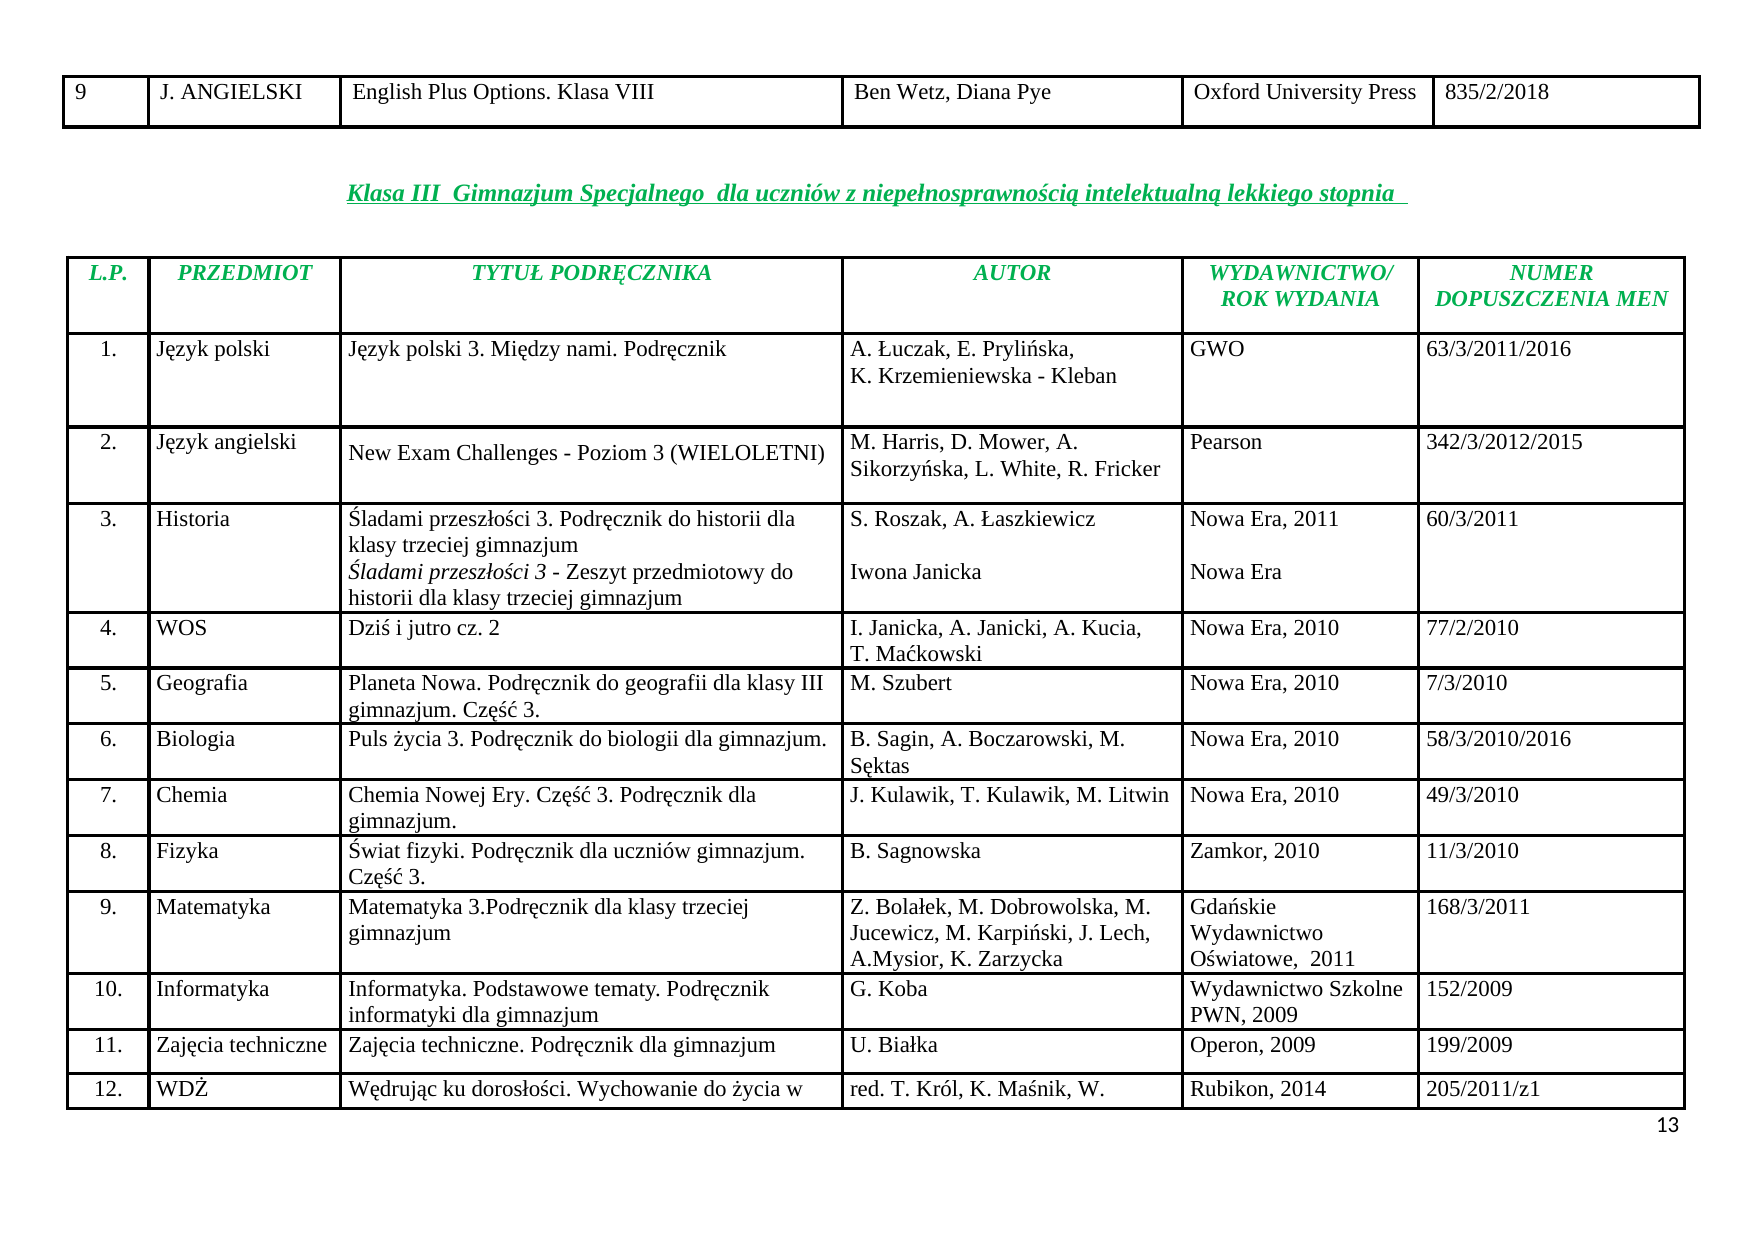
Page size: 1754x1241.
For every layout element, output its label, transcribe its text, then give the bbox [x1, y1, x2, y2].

table_cell Nowa Era, 2010 [1184, 670, 1417, 722]
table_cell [342, 1075, 841, 1107]
table_cell Język polski 3. Między nami. Podręcznik [342, 335, 841, 425]
text Klasa III Gimnazjum Specjalnego dla uczniów z niepełnosprawnością intelektualną lekkiego stopnia [75, 178, 1679, 235]
table_cell 9. [69, 893, 147, 972]
table_cell 1. [69, 335, 147, 425]
table_cell 77/2/2010 [1420, 614, 1683, 666]
table_cell WDŻ [151, 1075, 339, 1107]
table_cell Oxford University Press [1184, 78, 1432, 125]
table_cell A. Łuczak, E. Prylińska, K. Krzemieniewska - Kleban [844, 335, 1181, 425]
table_cell Świat fizyki. Podręcznik dla uczniów gimnazjum. Część 3. [342, 837, 841, 890]
table_cell New Exam Challenges - Poziom 3 (WIELOLETNI) [342, 429, 841, 502]
table_cell 152/2009 [1420, 975, 1683, 1028]
table_cell Nowa Era, 2011 Nowa Era [1184, 505, 1417, 611]
table_cell English Plus Options. Klasa VIII [342, 78, 841, 125]
table_cell 49/3/2010 [1420, 781, 1683, 834]
table_cell Zajęcia techniczne. Podręcznik dla gimnazjum [342, 1031, 841, 1072]
table_cell 10. [69, 975, 147, 1028]
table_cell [844, 1075, 1181, 1107]
table_cell Nowa Era, 2010 [1184, 781, 1417, 834]
table_cell U. Białka [844, 1031, 1181, 1072]
table_cell M. Szubert [844, 670, 1181, 722]
table_cell 342/3/2012/2015 [1420, 429, 1683, 502]
table_cell I. Janicka, A. Janicki, A. Kucia, T. Maćkowski [844, 614, 1181, 666]
table_cell 2. [69, 429, 147, 502]
table_cell Puls życia 3. Podręcznik do biologii dla gimnazjum. [342, 725, 841, 778]
table_cell Zamkor, 2010 [1184, 837, 1417, 890]
table_cell Rubikon, 2014 [1184, 1075, 1417, 1107]
table_cell 11/3/2010 [1420, 837, 1683, 890]
table_cell Matematyka [151, 893, 339, 972]
table_cell Informatyka. Podstawowe tematy. Podręcznik informatyki dla gimnazjum [342, 975, 841, 1028]
table_cell Geografia [151, 670, 339, 722]
table_cell B. Sagin, A. Boczarowski, M. Sęktas [844, 725, 1181, 778]
table_header L.P. [69, 259, 147, 332]
table_cell J. Kulawik, T. Kulawik, M. Litwin [844, 781, 1181, 834]
table_cell 60/3/2011 [1420, 505, 1683, 611]
table_cell Biologia [151, 725, 339, 778]
table_cell Język angielski [151, 429, 339, 502]
table_cell Wydawnictwo Szkolne PWN, 2009 [1184, 975, 1417, 1028]
table_cell 835/2/2018 [1435, 78, 1698, 125]
table_cell 4. [69, 614, 147, 666]
table_cell Chemia Nowej Ery. Część 3. Podręcznik dla gimnazjum. [342, 781, 841, 834]
table_cell Z. Bolałek, M. Dobrowolska, M. Jucewicz, M. Karpiński, J. Lech, A.Mysior, K. Zarzycka [844, 893, 1181, 972]
table_cell 12. [69, 1075, 147, 1107]
table_cell 199/2009 [1420, 1031, 1683, 1072]
table_cell 7. [69, 781, 147, 834]
table_header TYTUŁ PODRĘCZNIKA [342, 259, 841, 332]
table_cell 58/3/2010/2016 [1420, 725, 1683, 778]
table_cell Pearson [1184, 429, 1417, 502]
table_cell Ben Wetz, Diana Pye [844, 78, 1181, 125]
table_cell Operon, 2009 [1184, 1031, 1417, 1072]
table_cell 6. [69, 725, 147, 778]
table_cell Matematyka 3.Podręcznik dla klasy trzeciej gimnazjum [342, 893, 841, 972]
table_cell 11. [69, 1031, 147, 1072]
table_cell Informatyka [151, 975, 339, 1028]
table_cell Nowa Era, 2010 [1184, 725, 1417, 778]
table_cell G. Koba [844, 975, 1181, 1028]
table_cell Język polski [151, 335, 339, 425]
table_cell S. Roszak, A. Łaszkiewicz Iwona Janicka [844, 505, 1181, 611]
table_cell Zajęcia techniczne [151, 1031, 339, 1072]
table_cell M. Harris, D. Mower, A. Sikorzyńska, L. White, R. Fricker [844, 429, 1181, 502]
table_cell J. ANGIELSKI [150, 78, 339, 125]
table_cell 168/3/2011 [1420, 893, 1683, 972]
table_header AUTOR [844, 259, 1181, 332]
table_cell 5. [69, 670, 147, 722]
table_cell Fizyka [151, 837, 339, 890]
table_cell Planeta Nowa. Podręcznik do geografii dla klasy III gimnazjum. Część 3. [342, 670, 841, 722]
table_cell 63/3/2011/2016 [1420, 335, 1683, 425]
table_cell WOS [151, 614, 339, 666]
table_cell 9 [65, 78, 147, 125]
table_header NUMER DOPUSZCZENIA MEN [1420, 259, 1683, 332]
table_cell Nowa Era, 2010 [1184, 614, 1417, 666]
table_cell Historia [151, 505, 339, 611]
table_cell 7/3/2010 [1420, 670, 1683, 722]
table_cell 3. [69, 505, 147, 611]
table_cell Dziś i jutro cz. 2 [342, 614, 841, 666]
table_cell GWO [1184, 335, 1417, 425]
table_cell 8. [69, 837, 147, 890]
table_cell Chemia [151, 781, 339, 834]
table_header PRZEDMIOT [151, 259, 339, 332]
table_cell B. Sagnowska [844, 837, 1181, 890]
table_header WYDAWNICTWO/ ROK WYDANIA [1184, 259, 1417, 332]
table_cell 205/2011/z1 [1420, 1075, 1683, 1107]
table_cell Śladami przeszłości 3. Podręcznik do historii dla klasy trzeciej gimnazjum Śladami przeszłości 3 - Zeszyt przedmiotowy do historii dla klasy trzeciej gimnazjum [342, 505, 841, 611]
table_cell Gdańskie Wydawnictwo Oświatowe, 2011 [1184, 893, 1417, 972]
